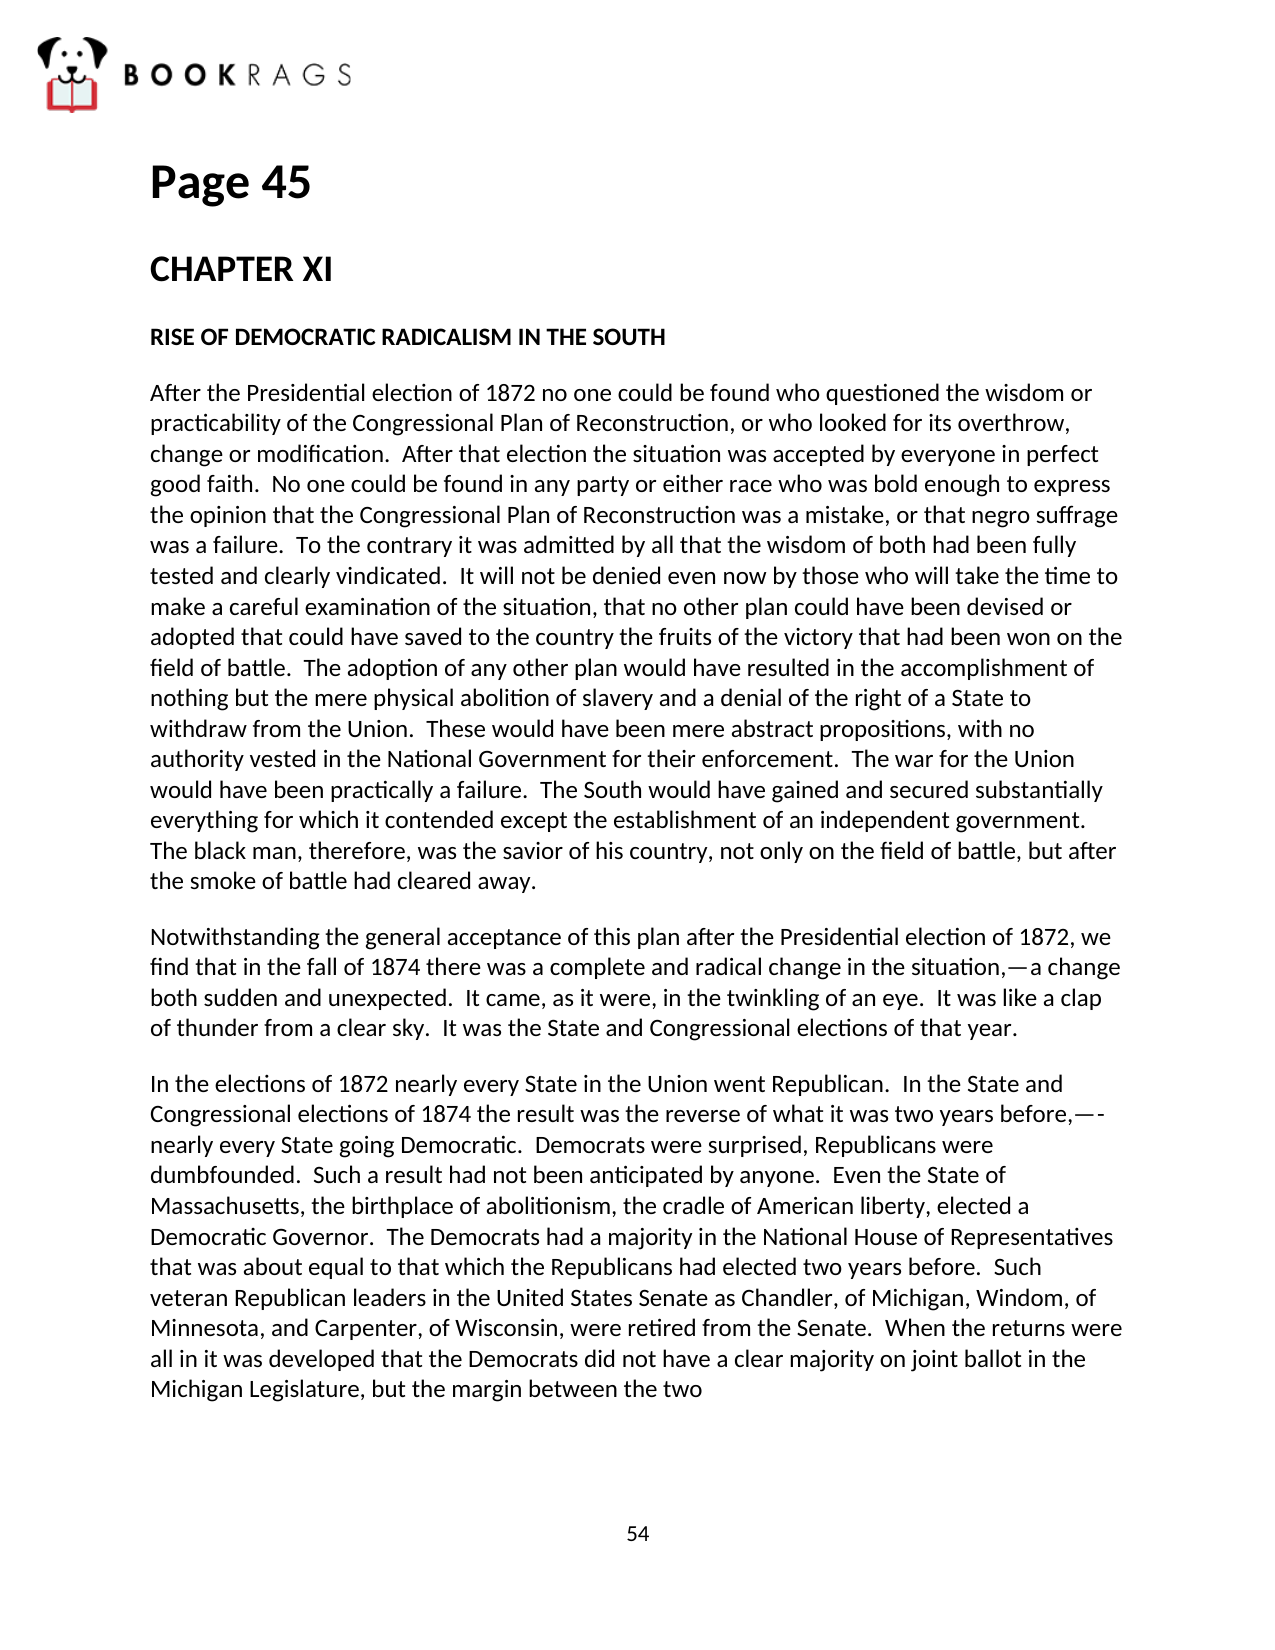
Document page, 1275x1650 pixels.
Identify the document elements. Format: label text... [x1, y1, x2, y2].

picture [37, 37, 351, 113]
text Page 45 [150, 150, 1125, 211]
text RISE OF DEMOCRATIC RADICALISM IN THE SOUTH [150, 322, 1125, 352]
text After the Presidential election of 1872 no one could be found who questioned the wisdom or practicability of the Congressional Plan of Reconstruction, or who looked for its overthrow, change or modification. After that election the situation was accepted by everyone in perfect good faith. No one could be found in any party or either race who was bold enough to express the opinion that the Congressional Plan of Reconstruction was a mistake, or that negro suffrage was a failure. To the contrary it was admitted by all that the wisdom of both had been fully tested and clearly vindicated. It will not be denied even now by those who will take the time to make a careful examination of the situation, that no other plan could have been devised or adopted that could have saved to the country the fruits of the victory that had been won on the field of battle. The adoption of any other plan would have resulted in the accomplishment of nothing but the mere physical abolition of slavery and a denial of the right of a State to withdraw from the Union. These would have been mere abstract propositions, with no authority vested in the National Government for their enforcement. The war for the Union would have been practically a failure. The South would have gained and secured substantially everything for which it contended except the establishment of an independent government. The black man, therefore, was the savior of his country, not only on the field of battle, but after the smoke of battle had cleared away. [150, 377, 1125, 896]
text In the elections of 1872 nearly every State in the Union went Republican. In the State and Congressional elections of 1874 the result was the reverse of what it was two years before,—­nearly every State going Democratic. Democrats were surprised, Republicans were dumbfounded. Such a result had not been anticipated by anyone. Even the State of Massachusetts, the birthplace of abolitionism, the cradle of American liberty, elected a Democratic Governor. The Democrats had a majority in the National House of Representatives that was about equal to that which the Republicans had elected two years before. Such veteran Republican leaders in the United States Senate as Chandler, of Michigan, Windom, of Minnesota, and Carpenter, of Wisconsin, were retired from the Senate. When the returns were all in it was developed that the Democrats did not have a clear majority on joint ballot in the Michigan Legislature, but the margin between the two [150, 1068, 1125, 1404]
text CHAPTER XI [150, 244, 1125, 290]
text Notwithstanding the general acceptance of this plan after the Presidential election of 1872, we find that in the fall of 1874 there was a complete and radical change in the situation,—­a change both sudden and unexpected. It came, as it were, in the twinkling of an eye. It was like a clap of thunder from a clear sky. It was the State and Congressional elections of that year. [150, 921, 1125, 1043]
